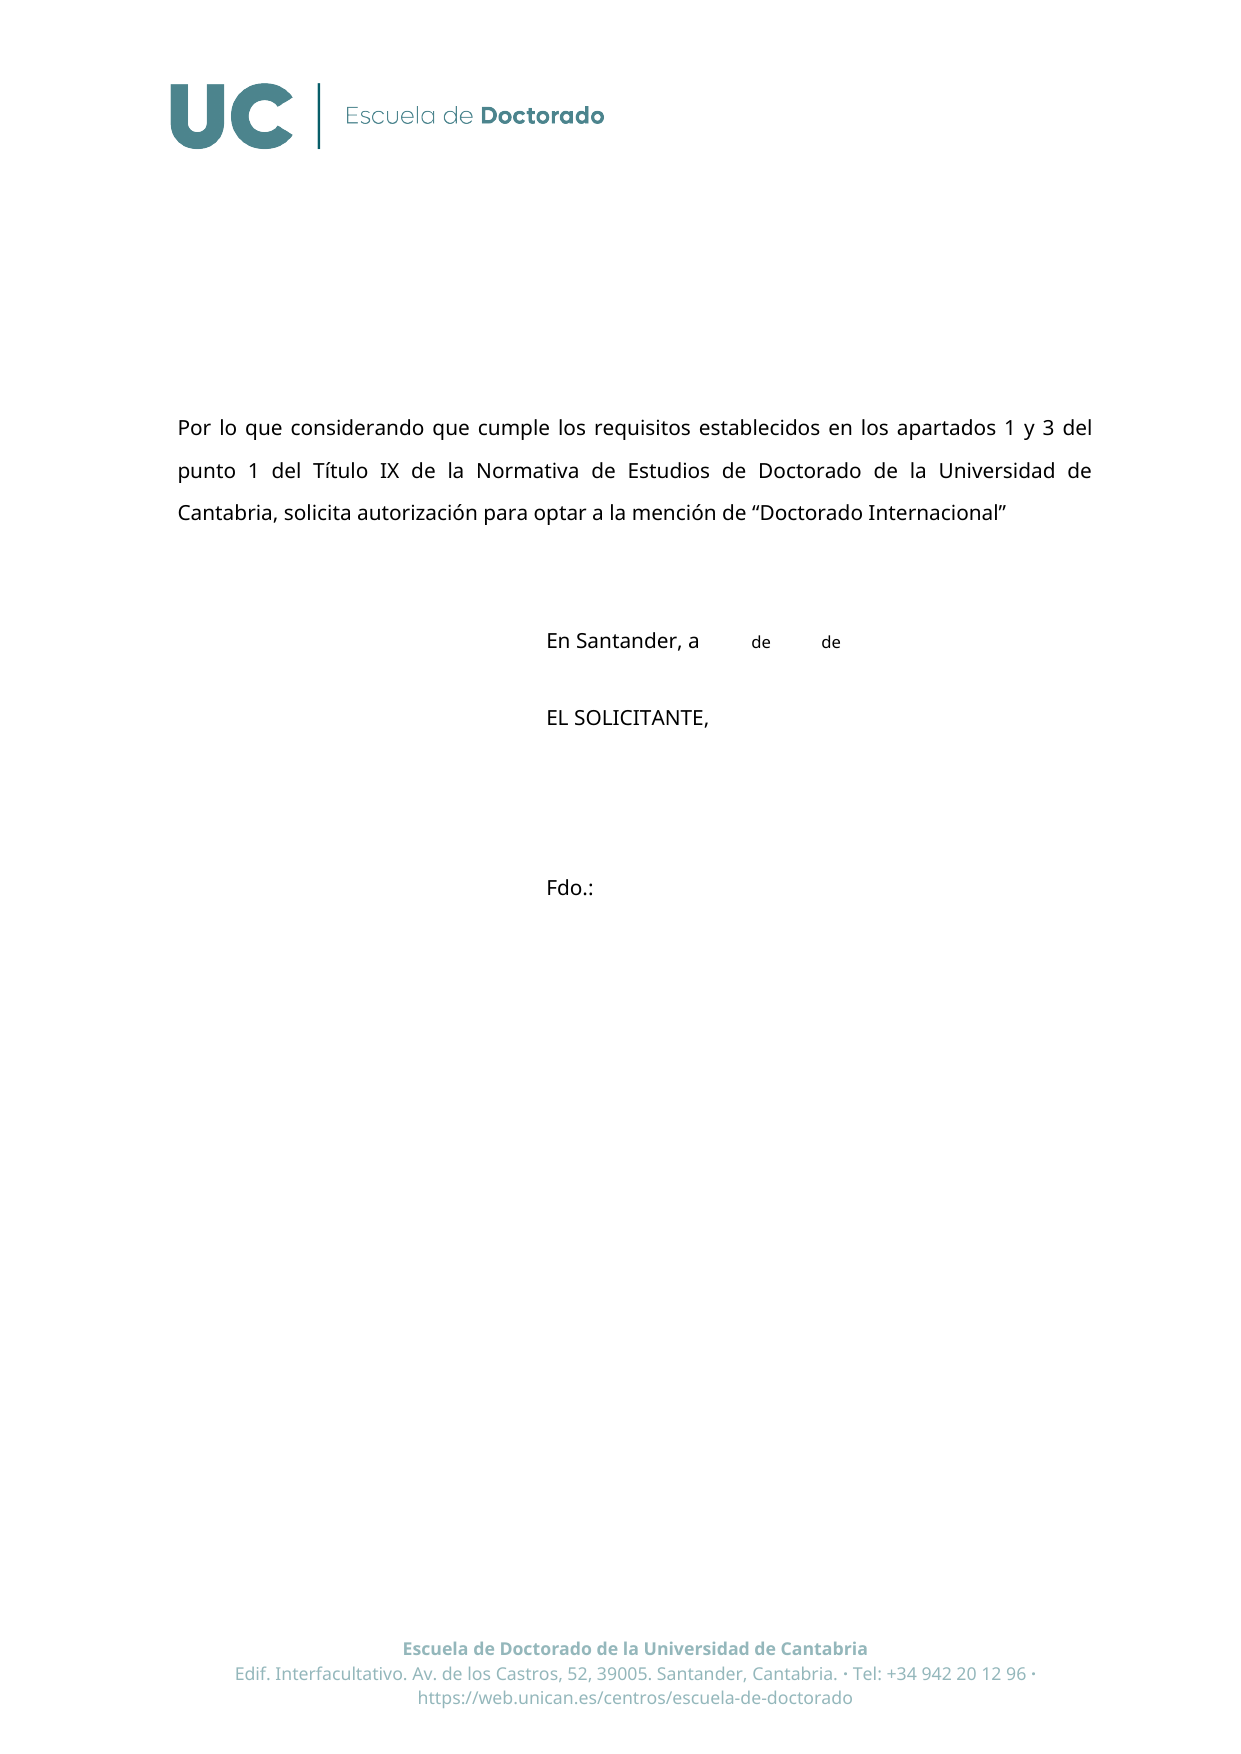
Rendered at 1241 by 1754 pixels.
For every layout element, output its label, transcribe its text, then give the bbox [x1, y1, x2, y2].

picture [29, 31, 746, 201]
text Por lo que considerando que cumple los requisitos establecidos en los apartados 1 y 3 del punto 1 del Título IX de la Normativa de Estudios de Doctorado de la Universidad de Cantabria, solicita autorización para optar a la mención de “Doctorado Internacional” [177, 413, 1093, 527]
text Fdo.: [177, 873, 1093, 902]
text EL SOLICITANTE, [177, 703, 1093, 731]
text En Santander, a de de [177, 626, 1093, 655]
